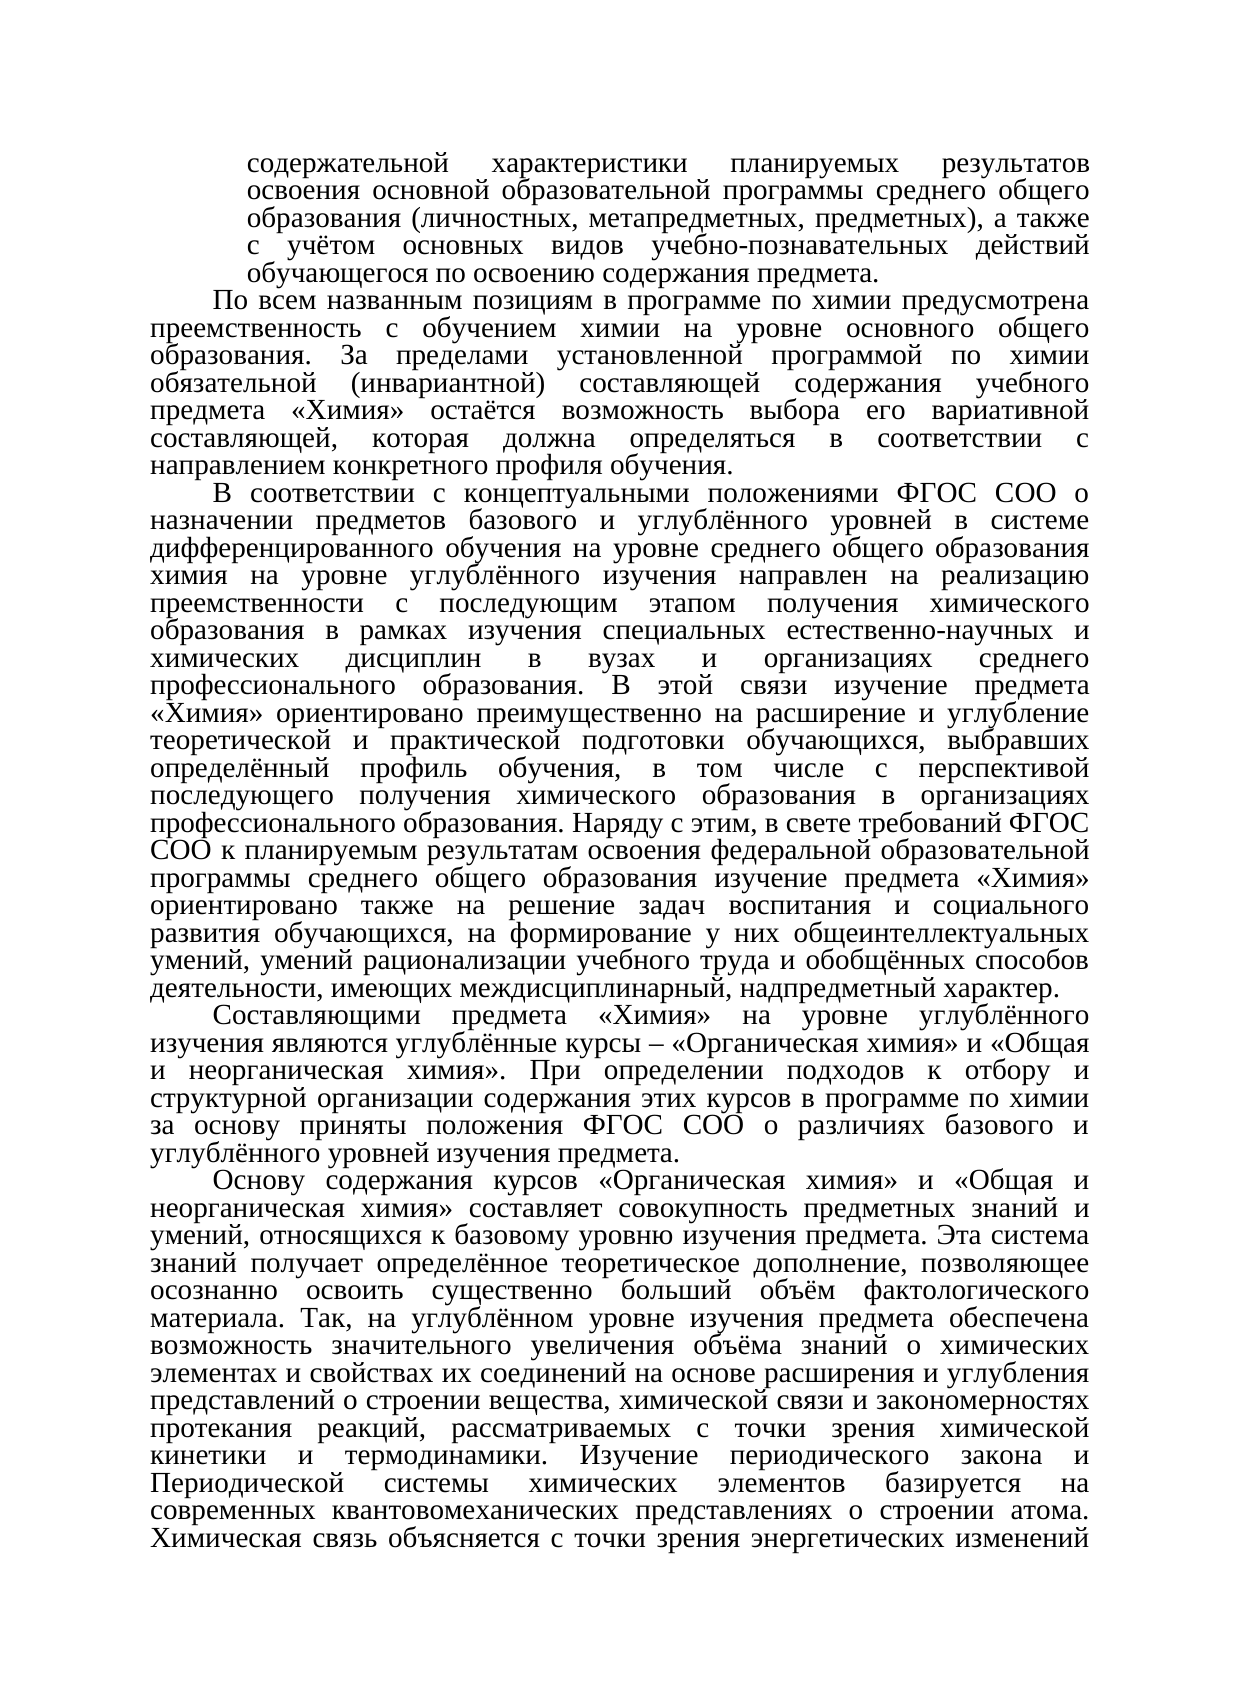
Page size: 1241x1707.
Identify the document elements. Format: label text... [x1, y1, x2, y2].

text По всем названным позициям в программе по химии предусмотрена преемственность с обучением химии на уровне основного общего образования. За пределами установленной программой по химии обязательной (инвариантной) составляющей содержания учебного предмета «Химия» остаётся возможность выбора его вариативной составляющей, которая должна определяться в соответствии с направлением конкретного профиля обучения. [150, 287, 1090, 480]
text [150, 1167, 1090, 1552]
text Составляющими предмета «Химия» на уровне углублённого изучения являются углублённые курсы – «Органическая химия» и «Общая и неорганическая химия». При определении подходов к отбору и структурной организации содержания этих курсов в программе по химии за основу приняты положения ФГОС СОО о различиях базового и углублённого уровней изучения предмета. [150, 1002, 1090, 1167]
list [209, 150, 1090, 287]
text В соответствии с концептуальными положениями ФГОС СОО о назначении предметов базового и углублённого уровней в системе дифференцированного обучения на уровне среднего общего образования химия на уровне углублённого изучения направлен на реализацию преемственности с последующим этапом получения химического образования в рамках изучения специальных естественно-научных и химических дисциплин в вузах и организациях среднего профессионального образования. В этой связи изучение предмета «Химия» ориентировано преимущественно на расширение и углубление теоретической и практической подготовки обучающихся, выбравших определённый профиль обучения, в том числе с перспективой последующего получения химического образования в организациях профессионального образования. Наряду с этим, в свете требований ФГОС СОО к планируемым результатам освоения федеральной образовательной программы среднего общего образования изучение предмета «Химия» ориентировано также на решение задач воспитания и социального развития обучающихся, на формирование у них общеинтеллектуальных умений, умений рационализации учебного труда и обобщённых способов деятельности, имеющих междисциплинарный, надпредметный характер. [150, 480, 1090, 1002]
